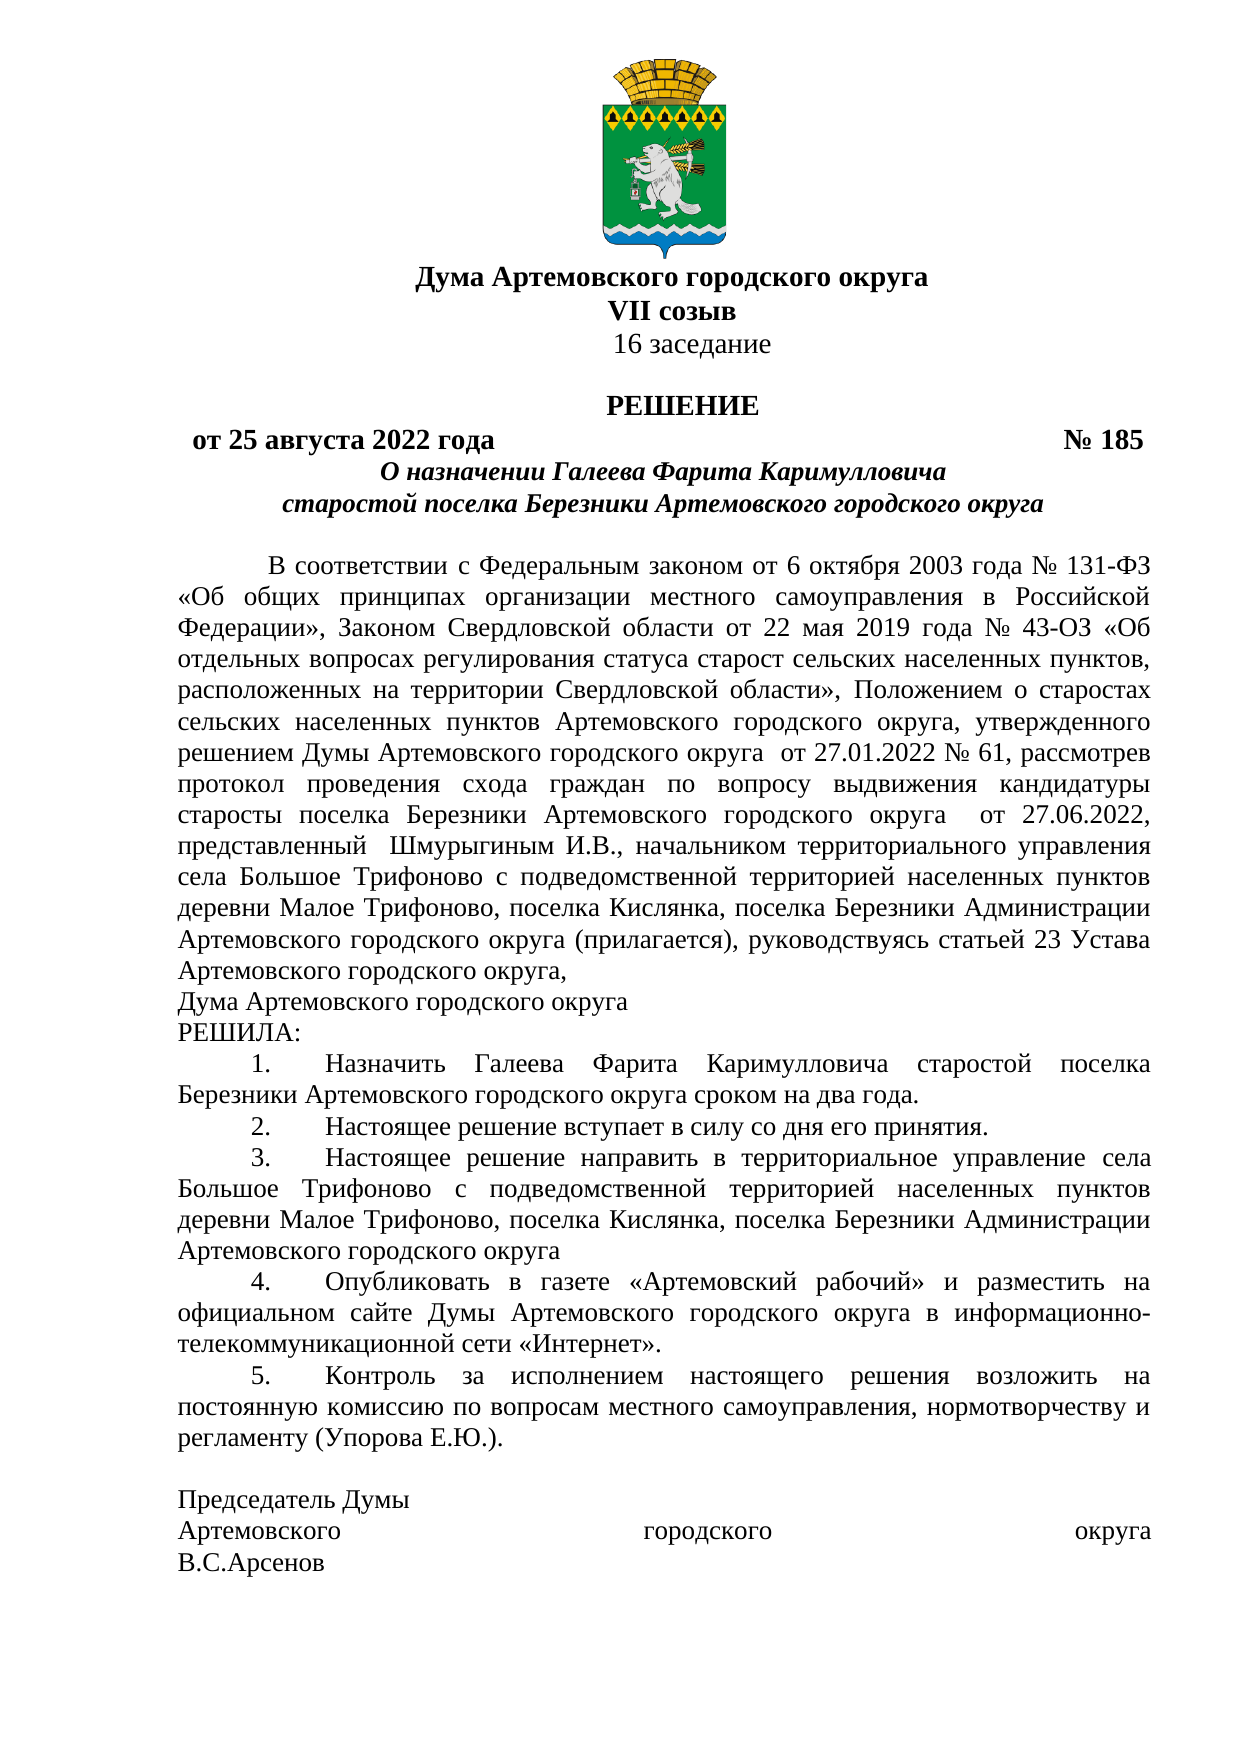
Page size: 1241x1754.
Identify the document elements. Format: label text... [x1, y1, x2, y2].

text 16 заседание [177, 326, 1152, 360]
text РЕШЕНИЕ [177, 388, 1152, 422]
text В соответствии с Федеральным законом от 6 октября 2003 года № 131-ФЗ «Об общих принципах организации местного самоуправления в Российской Федерации», Законом Свердловской области от 22 мая 2019 года № 43-ОЗ «Об отдельных вопросах регулирования статуса старост сельских населенных пунктов, расположенных на территории Свердловской области», Положением о старостах сельских населенных пунктов Артемовского городского округа, утвержденного решением Думы Артемовского городского округа от 27.01.2022 № 61, рассмотрев протокол проведения схода граждан по вопросу выдвижения кандидатуры старосты поселка Березники Артемовского городского округа от 27.06.2022, представленный Шмурыгиным И.В., начальником территориального управления села Большое Трифоново с подведомственной территорией населенных пунктов деревни Малое Трифоново, поселка Кислянка, поселка Березники Администрации Артемовского городского округа (прилагается), руководствуясь статьей 23 Устава Артемовского городского округа, [177, 549, 1152, 985]
text РЕШИЛА: [177, 1016, 1152, 1047]
list Опубликовать в газете «Артемовский рабочий» и разместить на официальном сайте Думы Артемовского городского округа в информационно-телекоммуникационной сети «Интернет». [177, 1265, 1152, 1359]
text VII созыв [177, 293, 1152, 326]
list Настоящее решение направить в территориальное управление села Большое Трифоново с подведомственной территорией населенных пунктов деревни Малое Трифоново, поселка Кислянка, поселка Березники Администрации Артемовского городского округа [177, 1141, 1152, 1265]
text Дума Артемовского городского округа [177, 985, 1152, 1016]
list Контроль за исполнением настоящего решения возложить на постоянную комиссию по вопросам местного самоуправления, нормотворчеству и регламенту (Упорова Е.Ю.). [177, 1359, 1152, 1452]
list Настоящее решение вступает в силу со дня его принятия. [177, 1109, 1152, 1141]
text от 25 августа 2022 года № 185 [177, 422, 1152, 456]
text О назначении Галеева Фарита Каримулловича [177, 456, 1152, 487]
list Назначить Галеева Фарита Каримулловича старостой поселка Березники Артемовского городского округа сроком на два года. [177, 1047, 1152, 1109]
text Дума Артемовского городского округа [177, 259, 1152, 293]
text Председатель Думы [177, 1483, 1152, 1514]
text Артемовского городского округа В.С.Арсенов [177, 1514, 1152, 1577]
text старостой поселка Березники Артемовского городского округа [177, 487, 1152, 518]
picture [602, 59, 727, 259]
